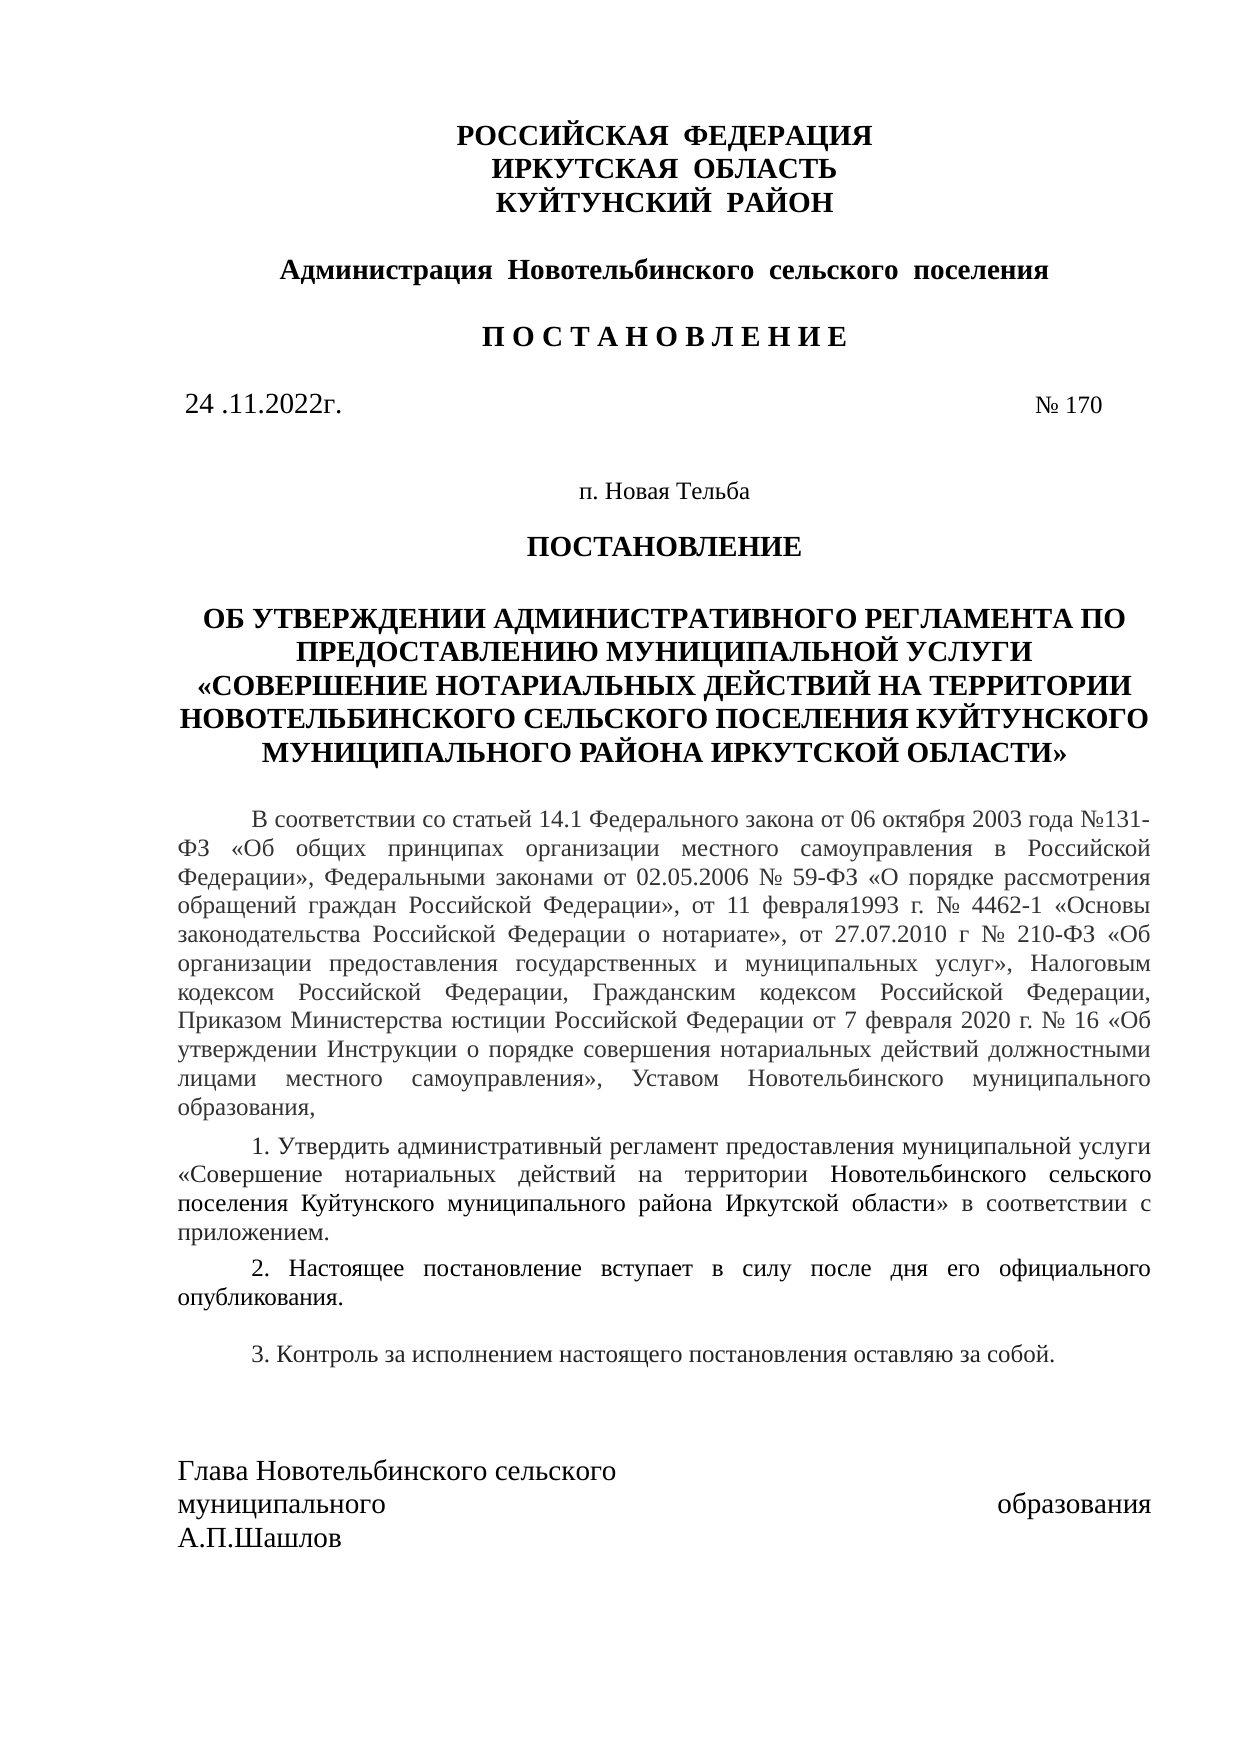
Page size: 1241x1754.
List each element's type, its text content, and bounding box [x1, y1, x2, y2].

text Глава Новотельбинского сельского [177, 1453, 1152, 1487]
text П О С Т А Н О В Л Е Н И Е [177, 319, 1152, 353]
text ПОСТАНОВЛЕНИЕ [177, 529, 1152, 562]
text ОБ УТВЕРЖДЕНИИ АДМИНИСТРАТИВНОГО РЕГЛАМЕНТА ПО ПРЕДОСТАВЛЕНИЮ МУНИЦИПАЛЬНОЙ УСЛУГИ «СОВЕРШЕНИЕ НОТАРИАЛЬНЫХ ДЕЙСТВИЙ НА ТЕРРИТОРИИ НОВОТЕЛЬБИНСКОГО СЕЛЬСКОГО ПОСЕЛЕНИЯ КУЙТУНСКОГО МУНИЦИПАЛЬНОГО РАЙОНА ИРКУТСКОЙ ОБЛАСТИ» [177, 601, 1152, 768]
text 3. Контроль за исполнением настоящего постановления оставляю за собой. [177, 1339, 1152, 1368]
text муниципального образования А.П.Шашлов [177, 1487, 1152, 1554]
text РОССИЙСКАЯ ФЕДЕРАЦИЯ ИРКУТСКАЯ ОБЛАСТЬ КУЙТУНСКИЙ РАЙОН [177, 118, 1152, 219]
text 1. Утвердить административный регламент предоставления муниципальной услуги «Совершение нотариальных действий на территории Новотельбинского сельского поселения Куйтунского муниципального района Иркутской области» в соответствии с приложением. [177, 1131, 1152, 1246]
text Администрация Новотельбинского сельского поселения [177, 252, 1152, 286]
text 2. Настоящее постановление вступает в силу после дня его официального опубликования. [177, 1253, 1152, 1310]
text В соответствии со статьей 14.1 Федерального закона от 06 октября 2003 года №131-ФЗ «Об общих принципах организации местного самоуправления в Российской Федерации», Федеральными законами от 02.05.2006 № 59-ФЗ «О порядке рассмотрения обращений граждан Российской Федерации», от 11 февраля1993 г. № 4462-1 «Основы законодательства Российской Федерации о нотариате», от 27.07.2010 г № 210-ФЗ «Об организации предоставления государственных и муниципальных услуг», Налоговым кодексом Российской Федерации, Гражданским кодексом Российской Федерации, Приказом Министерства юстиции Российской Федерации от 7 февраля 2020 г. № 16 «Об утверждении Инструкции о порядке совершения нотариальных действий должностными лицами местного самоуправления», Уставом Новотельбинского муниципального образования, [177, 804, 1152, 1120]
text п. Новая Тельба [177, 476, 1152, 505]
text 24 .11.2022г. № 170 [177, 386, 1152, 420]
